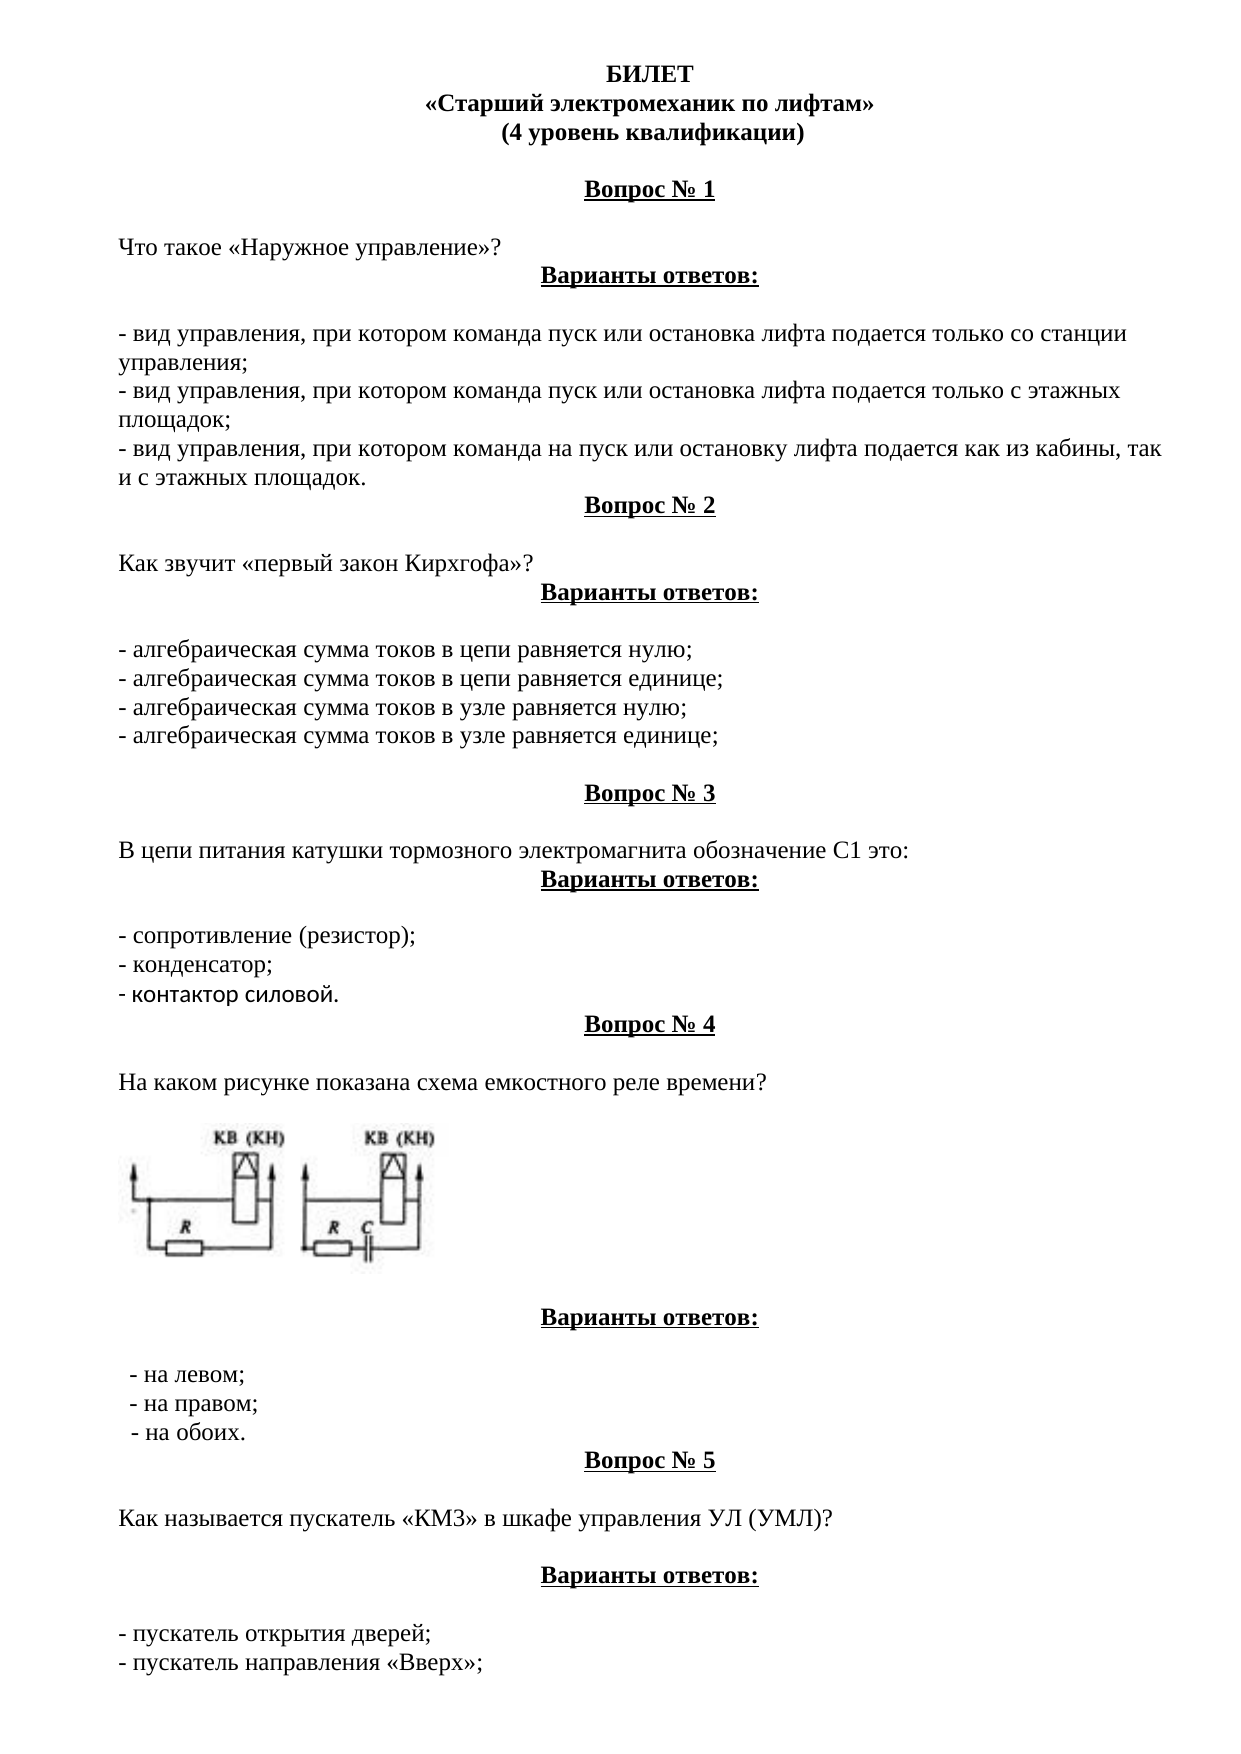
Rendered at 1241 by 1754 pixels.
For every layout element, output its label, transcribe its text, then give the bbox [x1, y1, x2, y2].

text - вид управления, при котором команда на пуск или остановку лифта подается как из кабины, так и с этажных площадок. [118, 433, 1181, 491]
text - пускатель направления «Вверх»; [118, 1647, 1181, 1676]
text Варианты ответов: [118, 260, 1181, 289]
text - алгебраическая сумма токов в цепи равняется единице; [118, 663, 1181, 692]
text - вид управления, при котором команда пуск или остановка лифта подается только с этажных площадок; [118, 376, 1181, 433]
text Варианты ответов: [118, 577, 1181, 606]
text - конденсатор; [118, 950, 1181, 978]
text БИЛЕТ [118, 59, 1181, 88]
text - сопротивление (резистор); [118, 921, 1181, 949]
text (4 уровень квалификации) [118, 117, 1181, 145]
text Как называется пускатель «КМ3» в шкафе управления УЛ (УМЛ)? [118, 1503, 1181, 1532]
text Что такое «Наружное управление»? [118, 232, 1181, 260]
text На каком рисунке показана схема емкостного реле времени? [118, 1067, 1181, 1095]
text Вопрос № 2 [118, 491, 1181, 519]
text Варианты ответов: [118, 1561, 1181, 1589]
text Вопрос № 4 [118, 1009, 1181, 1038]
text - на обоих. [118, 1417, 1181, 1446]
list - алгебраическая сумма токов в узле равняется единице; [118, 721, 1181, 749]
text - алгебраическая сумма токов в цепи равняется нулю; [118, 634, 1181, 663]
text - алгебраическая сумма токов в узле равняется нулю; [118, 692, 1181, 721]
text В цепи питания катушки тормозного электромагнита обозначение С1 это: [118, 836, 1163, 864]
text Вопрос № 5 [118, 1446, 1181, 1474]
text Вопрос № 3 [118, 778, 1181, 807]
text - пускатель открытия дверей; [118, 1618, 1181, 1647]
text Вопрос № 1 [118, 174, 1181, 203]
text - на левом; [129, 1359, 1181, 1388]
text Как звучит «первый закон Кирхгофа»? [118, 548, 1181, 577]
text Варианты ответов: [118, 864, 1181, 893]
picture [118, 1123, 449, 1274]
text - вид управления, при котором команда пуск или остановка лифта подается только со станции управления; [118, 318, 1181, 376]
text - контактор силовой. [118, 978, 1181, 1009]
text «Старший электромеханик по лифтам» [118, 88, 1181, 117]
text Варианты ответов: [118, 1302, 1181, 1331]
text - на правом; [129, 1388, 1181, 1417]
